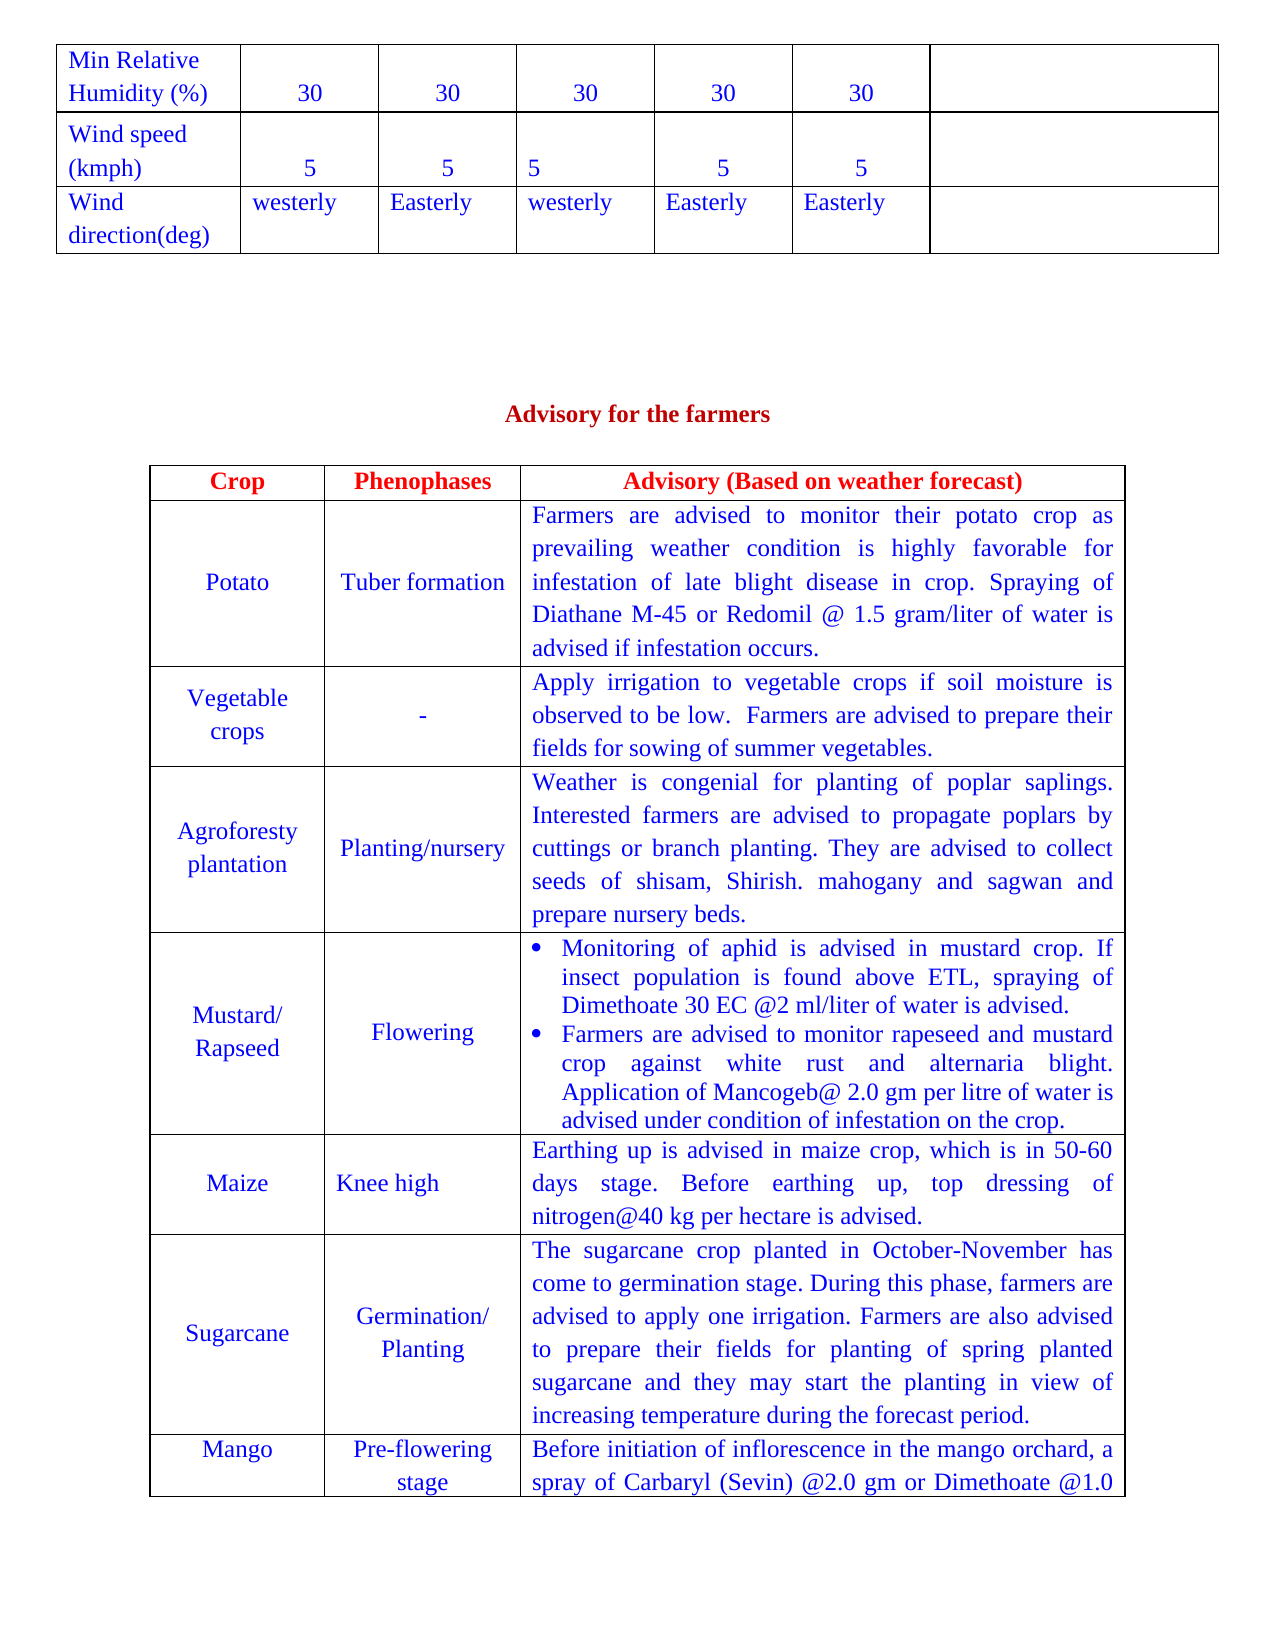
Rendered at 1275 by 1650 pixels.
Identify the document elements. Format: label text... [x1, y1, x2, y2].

table_cell 5 [793, 113, 929, 186]
table_header Crop [151, 466, 324, 499]
table_cell Weather is congenial for planting of poplar saplings. Interested farmers are advised to propagate poplars by cuttings or branch planting. They are advised to collect seeds of shisam, Shirish. mahogany and sagwan and prepare nursery beds. [521, 767, 1124, 932]
table_cell Planting/nursery [325, 767, 520, 932]
table_cell Easterly [379, 187, 516, 253]
table_cell Apply irrigation to vegetable crops if soil moisture is observed to be low. Farmers are advised to prepare their fields for sowing of summer vegetables. [521, 667, 1124, 766]
table_cell 30 [379, 45, 516, 111]
table_cell Tuber formation [325, 501, 520, 666]
table_header Advisory (Based on weather forecast) [521, 466, 1124, 499]
table_cell 5 [379, 113, 516, 186]
table_cell Easterly [793, 187, 929, 253]
table_cell 30 [517, 45, 654, 111]
table_cell Earthing up is advised in maize crop, which is in 50-60 days stage. Before earthing up, top dressing of nitrogen@40 kg per hectare is advised. [521, 1135, 1124, 1234]
table_cell Sugarcane [151, 1235, 324, 1433]
table_cell Wind speed (kmph) [57, 113, 240, 186]
table_cell Vegetable crops [151, 667, 324, 766]
table_cell Min Relative Humidity (%) [57, 45, 240, 111]
table_cell - [325, 667, 520, 766]
table_cell Monitoring of aphid is advised in mustard crop. If insect population is found above ETL, spraying of Dimethoate 30 EC @2 ml/liter of water is advised. Farmers are advised to monitor rapeseed and mustard crop against white rust and alternaria blight. Application of Mancogeb@ 2.0 gm per litre of water is advised under condition of infestation on the crop. [521, 933, 1124, 1134]
table_cell 5 [241, 113, 378, 186]
table_cell The sugarcane crop planted in October-November has come to germination stage. During this phase, farmers are advised to apply one irrigation. Farmers are also advised to prepare their fields for planting of spring planted sugarcane and they may start the planting in view of increasing temperature during the forecast period. [521, 1235, 1124, 1433]
table_cell [931, 45, 1218, 111]
table_cell Germination/Planting [325, 1235, 520, 1433]
table_cell Easterly [655, 187, 792, 253]
table_cell Knee high [325, 1135, 520, 1234]
table_cell Farmers are advised to monitor their potato crop as prevailing weather condition is highly favorable for infestation of late blight disease in crop. Spraying of Diathane M-45 or Redomil @ 1.5 gram/liter of water is advised if infestation occurs. [521, 501, 1124, 666]
table_cell Flowering [325, 933, 520, 1134]
table_cell Mustard/Rapseed [151, 933, 324, 1134]
table_cell [931, 113, 1218, 186]
table_cell Agroforesty plantation [151, 767, 324, 932]
table_cell Wind direction(deg) [57, 187, 240, 253]
table_cell [931, 187, 1218, 253]
table_cell 30 [793, 45, 929, 111]
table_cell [521, 1435, 1124, 1496]
table_cell westerly [517, 187, 654, 253]
table_cell 5 [655, 113, 792, 186]
table_cell Maize [151, 1135, 324, 1234]
table_cell Pre-flowering stage [325, 1435, 520, 1496]
table_cell Potato [151, 501, 324, 666]
table_cell 5 [517, 113, 654, 186]
table_cell westerly [241, 187, 378, 253]
table_header Phenophases [325, 466, 520, 499]
table_cell 30 [655, 45, 792, 111]
table_cell Mango [151, 1435, 324, 1496]
text Advisory for the farmers [150, 399, 1125, 428]
table_cell 30 [241, 45, 378, 111]
